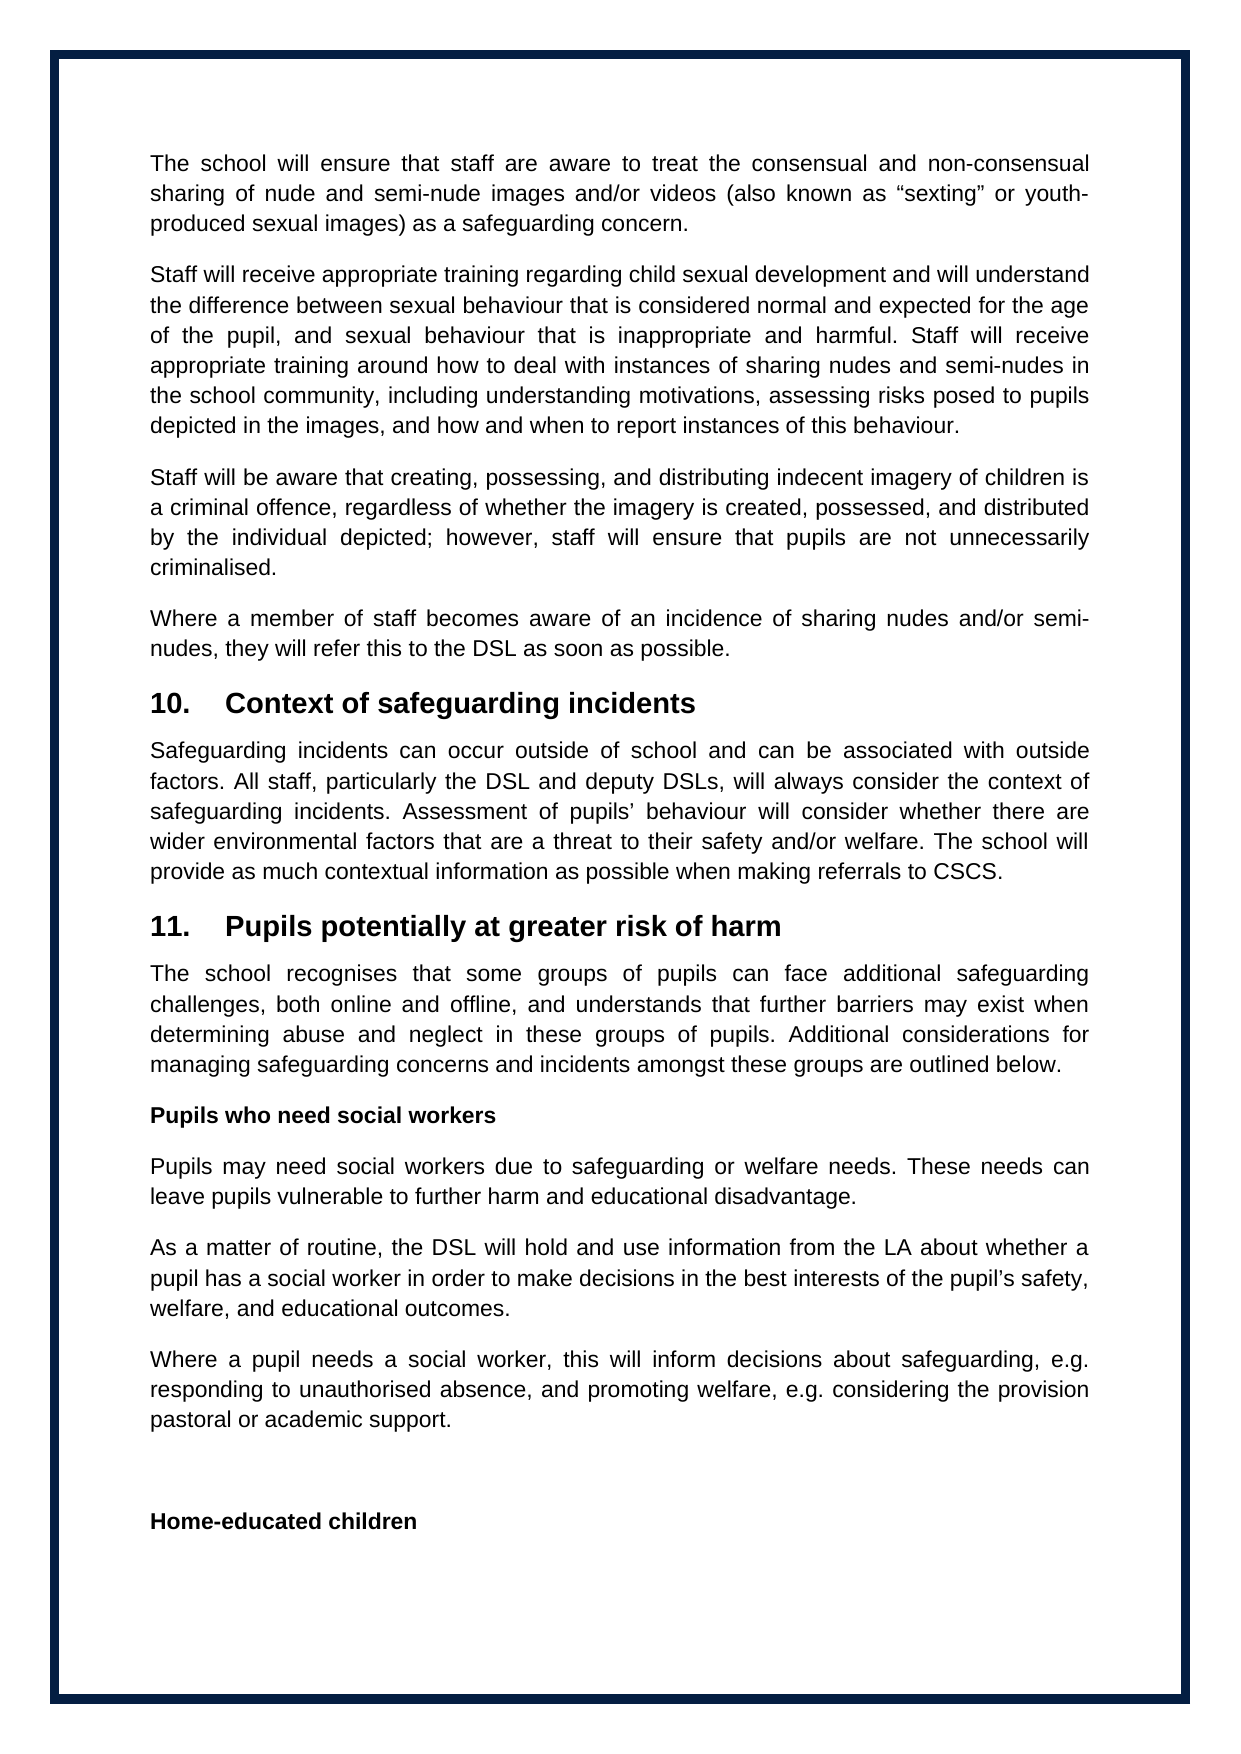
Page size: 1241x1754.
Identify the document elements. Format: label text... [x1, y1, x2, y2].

text Safeguarding incidents can occur outside of school and can be associated with outside factors. All staff, particularly the DSL and deputy DSLs, will always consider the context of safeguarding incidents. Assessment of pupils’ behaviour will consider whether there are wider environmental factors that are a threat to their safety and/or welfare. The school will provide as much contextual information as possible when making referrals to CSCS. [150, 737, 1090, 885]
text Where a pupil needs a social worker, this will inform decisions about safeguarding, e.g. responding to unauthorised absence, and promoting welfare, e.g. considering the provision pastoral or academic support. [150, 1346, 1090, 1433]
text The school will ensure that staff are aware to treat the consensual and non-consensual sharing of nude and semi-nude images and/or videos (also known as “sexting” or youth-produced sexual images) as a safeguarding concern. [150, 150, 1090, 237]
text As a matter of routine, the DSL will hold and use information from the LA about whether a pupil has a social worker in order to make decisions in the best interests of the pupil’s safety, welfare, and educational outcomes. [150, 1234, 1090, 1321]
text Pupils may need social workers due to safeguarding or welfare needs. These needs can leave pupils vulnerable to further harm and educational disadvantage. [150, 1153, 1090, 1210]
subtitle Pupils potentially at greater risk of harm [150, 909, 1090, 943]
text Pupils who need social workers [150, 1102, 1090, 1128]
text Where a member of staff becomes aware of an incidence of sharing nudes and/or semi-nudes, they will refer this to the DSL as soon as possible. [150, 605, 1090, 662]
text The school recognises that some groups of pupils can face additional safeguarding challenges, both online and offline, and understands that further barriers may exist when determining abuse and neglect in these groups of pupils. Additional considerations for managing safeguarding concerns and incidents amongst these groups are outlined below. [150, 960, 1090, 1077]
subtitle Context of safeguarding incidents [150, 686, 1090, 720]
text Home-educated children [150, 1508, 1090, 1535]
text Staff will receive appropriate training regarding child sexual development and will understand the difference between sexual behaviour that is considered normal and expected for the age of the pupil, and sexual behaviour that is inappropriate and harmful. Staff will receive appropriate training around how to deal with instances of sharing nudes and semi-nudes in the school community, including understanding motivations, assessing risks posed to pupils depicted in the images, and how and when to report instances of this behaviour. [150, 261, 1090, 439]
text Staff will be aware that creating, possessing, and distributing indecent imagery of children is a criminal offence, regardless of whether the imagery is created, possessed, and distributed by the individual depicted; however, staff will ensure that pupils are not unnecessarily criminalised. [150, 463, 1090, 581]
